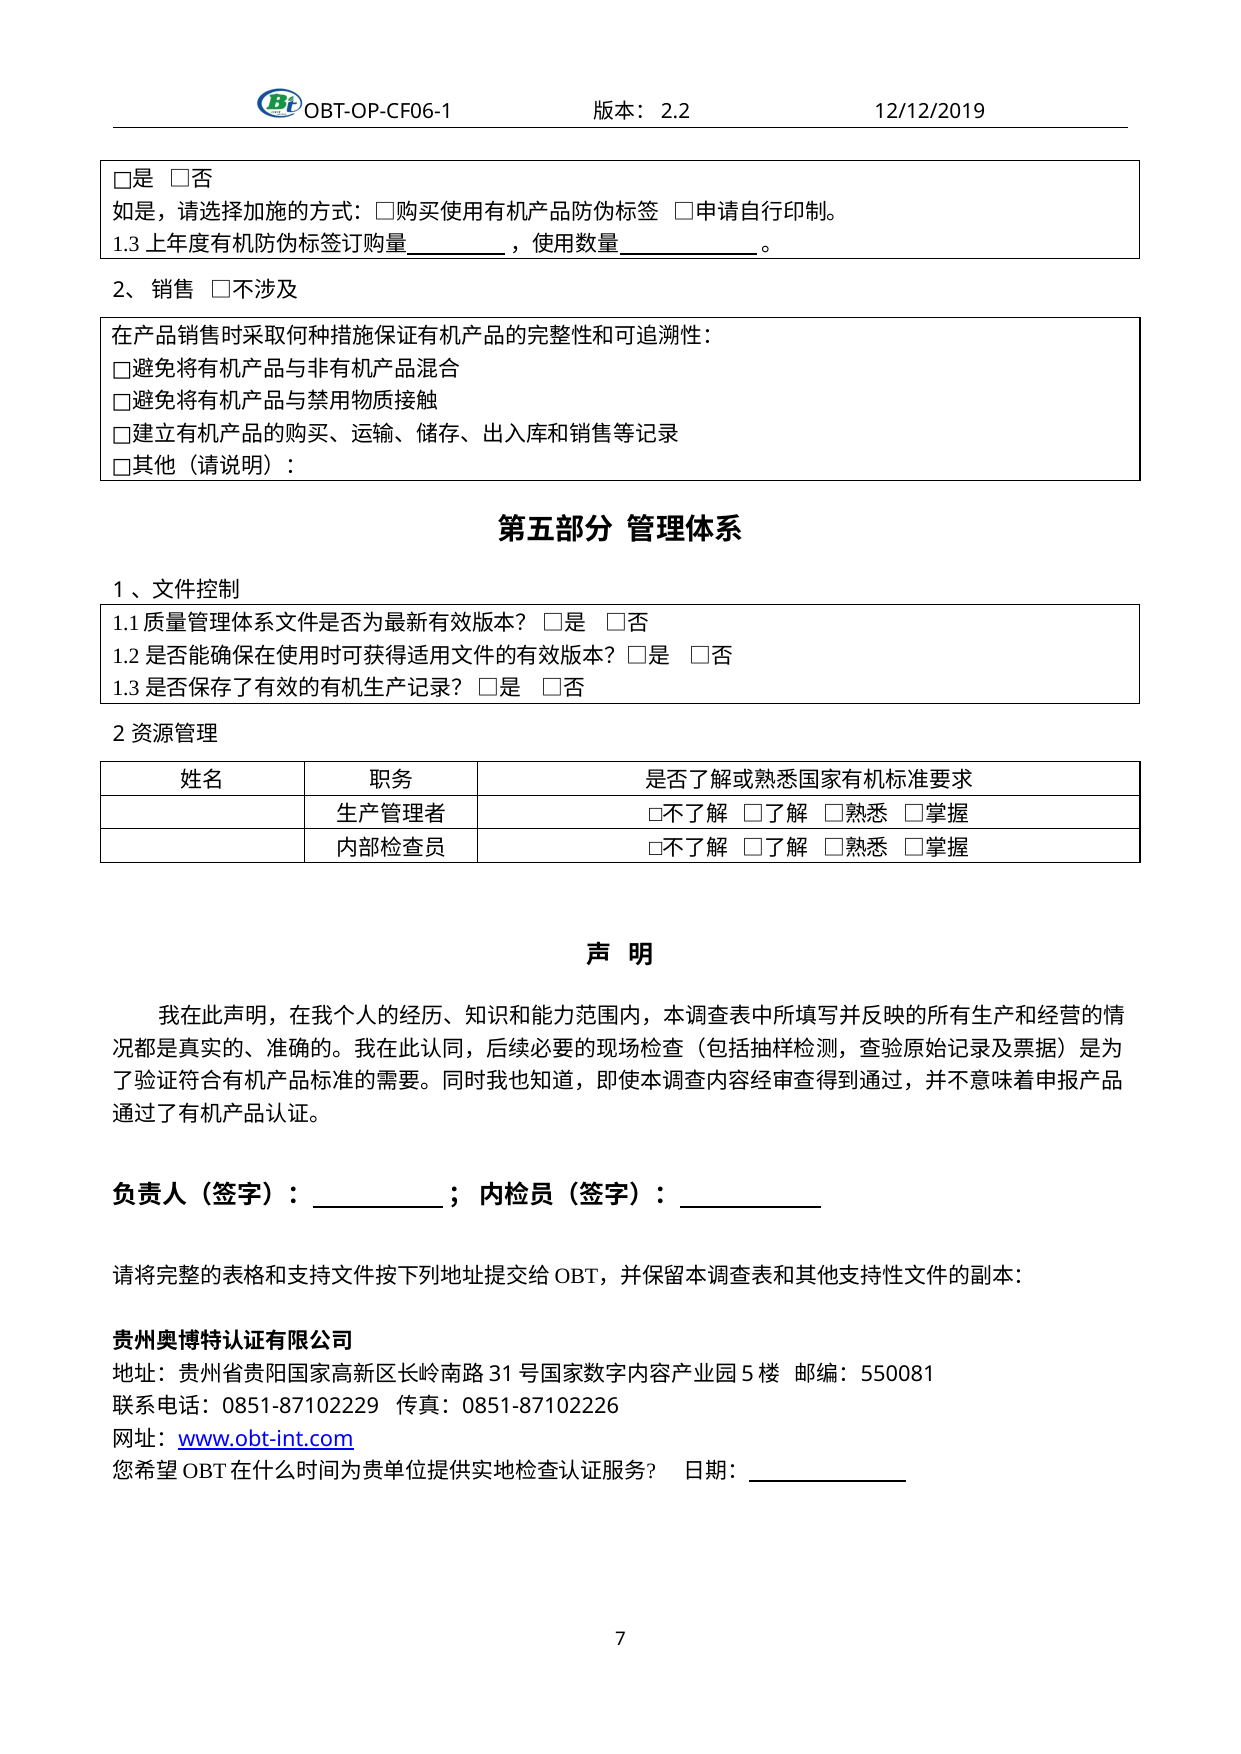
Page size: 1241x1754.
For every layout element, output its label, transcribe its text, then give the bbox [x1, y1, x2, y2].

text 地址：贵州省贵阳国家高新区长岭南路31号国家数字内容产业园5楼 邮编：550081 [112, 1355, 1128, 1388]
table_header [101, 161, 1139, 258]
table_cell [101, 796, 304, 828]
text 2 资源管理 [112, 716, 1128, 748]
text 第五部分 管理体系 [112, 494, 1128, 559]
table_cell □不了解 □了解 □熟悉 □掌握 [478, 829, 1139, 862]
text 1 、文件控制 [112, 571, 1128, 604]
table_cell [101, 829, 304, 862]
picture [255, 88, 304, 119]
table_cell 内部检查员 [305, 829, 477, 862]
text 网址：www.obt-int.com [112, 1420, 1128, 1453]
table_header 姓名 [101, 762, 304, 794]
text 2、 销售 □不涉及 [112, 272, 1128, 304]
table_header 是否了解或熟悉国家有机标准要求 [478, 762, 1139, 794]
text 声 明 [112, 920, 1128, 985]
text 联系电话：0851-87102229 传真：0851-87102226 [112, 1388, 1128, 1420]
table_header 职务 [305, 762, 477, 794]
table_header 在产品销售时采取何种措施保证有机产品的完整性和可追溯性： □避免将有机产品与非有机产品混合 □避免将有机产品与禁用物质接触 □建立有机产品的购买、运输、储存、出入库和销售等记录 □其他（请说明）： [101, 318, 1139, 480]
text 请将完整的表格和支持文件按下列地址提交给OBT，并保留本调查表和其他支持性文件的副本： [112, 1258, 1128, 1290]
text 负责人（签字）： ； 内检员（签字）： [112, 1160, 1128, 1225]
text 贵州奥博特认证有限公司 [112, 1323, 1128, 1355]
table_cell □不了解 □了解 □熟悉 □掌握 [478, 796, 1139, 828]
table_cell 生产管理者 [305, 796, 477, 828]
table_header 1.1质量管理体系文件是否为最新有效版本？ □是 □否 1.2 是否能确保在使用时可获得适用文件的有效版本？□是 □否 1.3 是否保存了有效的有机生产记录？ □是 □否 [101, 605, 1139, 702]
text 我在此声明，在我个人的经历、知识和能力范围内，本调查表中所填写并反映的所有生产和经营的情况都是真实的、准确的。我在此认同，后续必要的现场检查（包括抽样检测，查验原始记录及票据）是为了验证符合有机产品标准的需要。同时我也知道，即使本调查内容经审查得到通过，并不意味着申报产品通过了有机产品认证。 [112, 998, 1128, 1128]
text 您希望OBT在什么时间为贵单位提供实地检查认证服务? 日期： [112, 1453, 1128, 1485]
